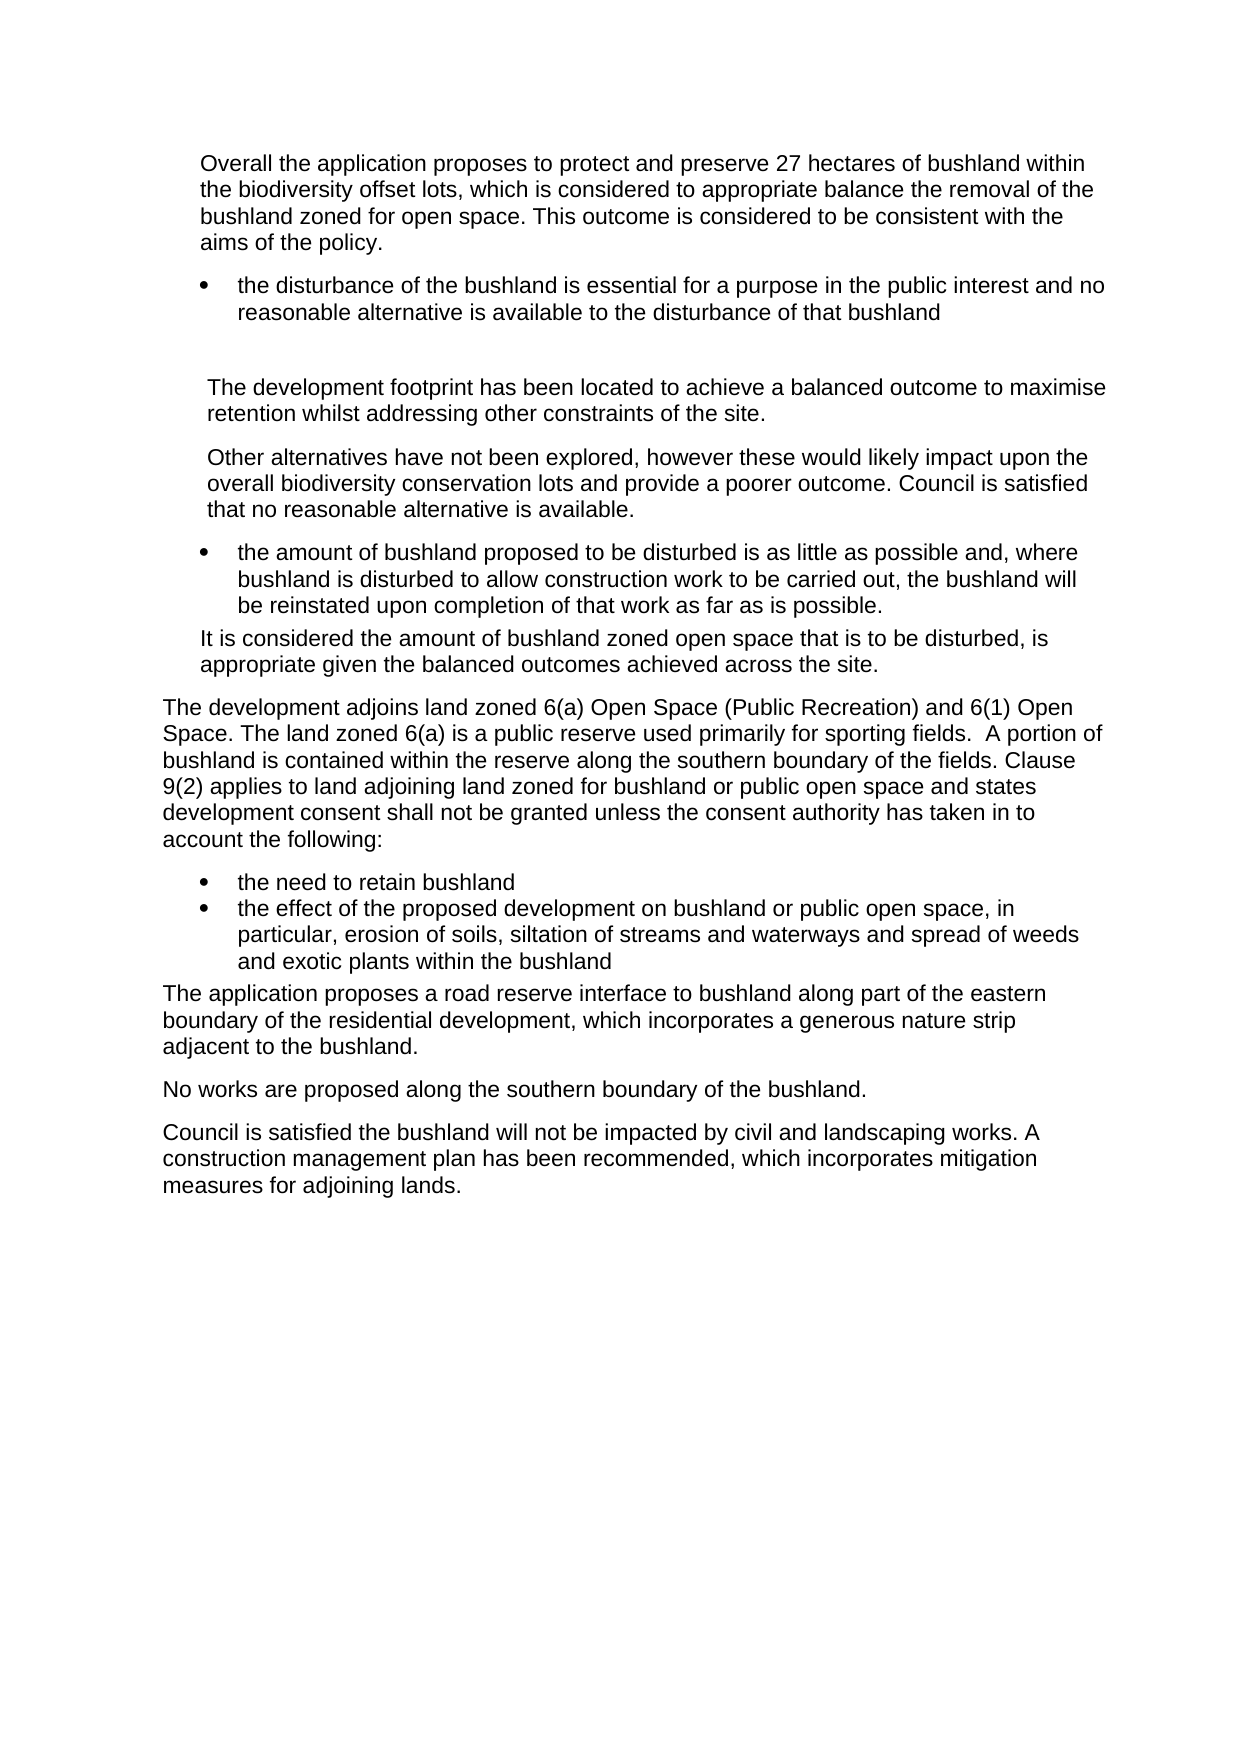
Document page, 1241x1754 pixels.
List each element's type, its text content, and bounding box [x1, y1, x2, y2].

text Other alternatives have not been explored, however these would likely impact upon the overall biodiversity conservation lots and provide a poorer outcome. Council is satisfied that no reasonable alternative is available. [207, 443, 1107, 522]
text The development footprint has been located to achieve a balanced outcome to maximise retention whilst addressing other constraints of the site. [207, 374, 1107, 427]
text The development adjoins land zoned 6(a) Open Space (Public Recreation) and 6(1) Open Space. The land zoned 6(a) is a public reserve used primarily for sporting fields. A portion of bushland is contained within the reserve along the southern boundary of the fields. Clause 9(2) applies to land adjoining land zoned for bushland or public open space and states development consent shall not be granted unless the consent authority has taken in to account the following: [162, 694, 1107, 852]
text Council is satisfied the bushland will not be impacted by civil and landscaping works. A construction management plan has been recommended, which incorporates mitigation measures for adjoining lands. [162, 1119, 1107, 1198]
list the effect of the proposed development on bushland or public open space, in particular, erosion of soils, siltation of streams and waterways and spread of weeds and exotic plants within the bushland [200, 895, 1107, 974]
text The application proposes a road reserve interface to bushland along part of the eastern boundary of the residential development, which incorporates a generous nature strip adjacent to the bushland. [162, 980, 1107, 1059]
list the disturbance of the bushland is essential for a purpose in the public interest and no reasonable alternative is available to the disturbance of that bushland [200, 272, 1107, 325]
text No works are proposed along the southern boundary of the bushland. [162, 1076, 1107, 1102]
text Overall the application proposes to protect and preserve 27 hectares of bushland within the biodiversity offset lots, which is considered to appropriate balance the removal of the bushland zoned for open space. This outcome is considered to be consistent with the aims of the policy. [200, 150, 1107, 255]
list the amount of bushland proposed to be disturbed is as little as possible and, where bushland is disturbed to allow construction work to be carried out, the bushland will be reinstated upon completion of that work as far as is possible. [200, 539, 1107, 618]
list the need to retain bushland [200, 869, 1107, 895]
text It is considered the amount of bushland zoned open space that is to be disturbed, is appropriate given the balanced outcomes achieved across the site. [200, 624, 1107, 677]
